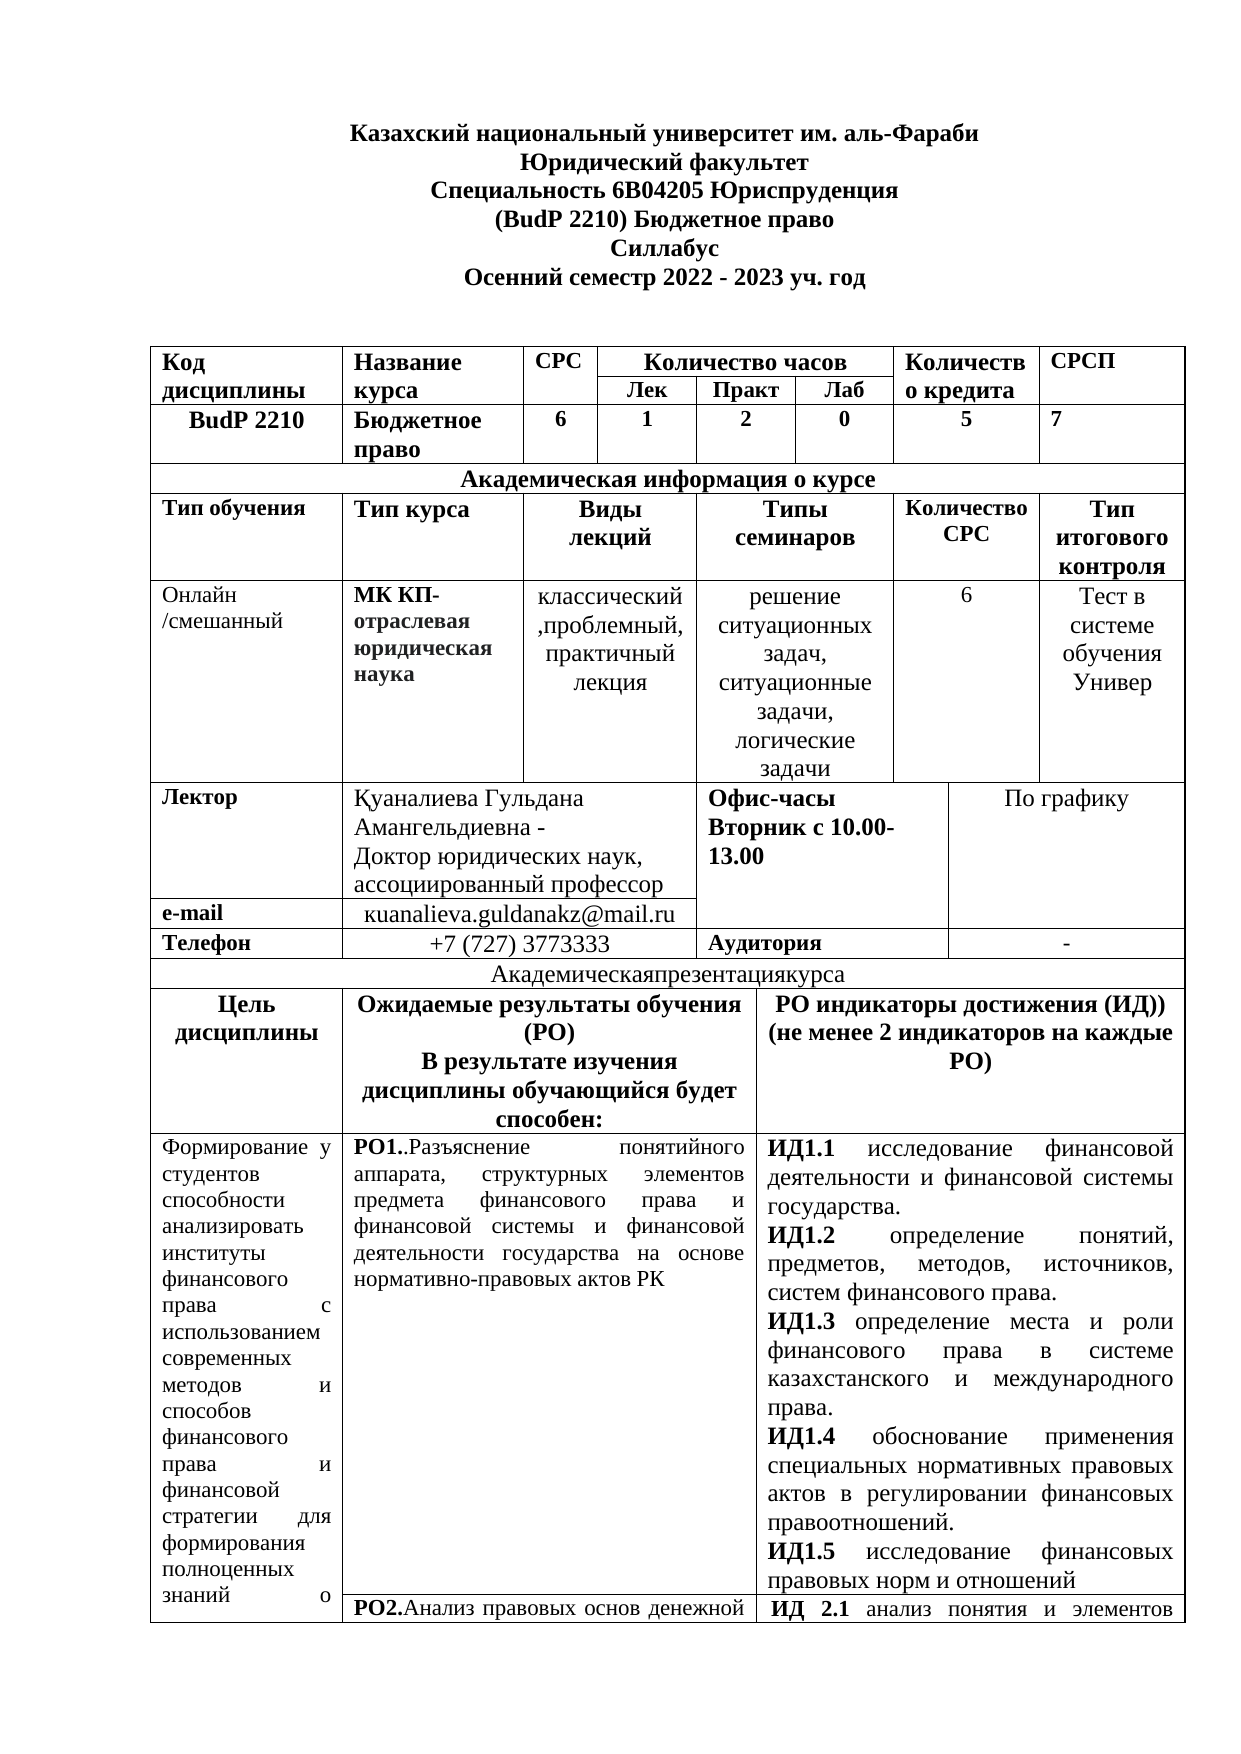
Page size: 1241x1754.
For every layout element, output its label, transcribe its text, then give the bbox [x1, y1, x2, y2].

table_cell Тест в системе обучения Универ [1040, 581, 1184, 782]
table_cell 7 [1040, 405, 1184, 463]
table_cell Академическаяпрезентациякурса [151, 959, 1184, 988]
text Осенний семестр 2022 - 2023 уч. год [177, 262, 1152, 291]
table_cell Аудитория [697, 929, 948, 958]
table_cell - [949, 929, 1184, 958]
table_cell ИД1.1 исследование финансовой деятельности и финансовой системы государства. ИД1.2 определение понятий, предметов, методов, источников, систем финансового права. ИД1.3 определение места и роли финансового права в системе казахстанского и международного права. ИД1.4 обоснование применения специальных нормативных правовых актов в регулировании финансовых правоотношений. ИД1.5 исследование финансовых правовых норм и отношений [757, 1134, 1184, 1593]
table_cell решение ситуационных задач, ситуационные задачи, логические задачи [697, 581, 893, 782]
table_cell Виды лекций [524, 494, 696, 580]
text Специальность 6В04205 Юриспруденция [177, 176, 1152, 204]
table_header СРСП [1040, 347, 1184, 404]
table_cell Формирование у студентов способности анализировать институты финансового права с использованием современных методов и способов финансового права и финансовой стратегии для формирования полноценных знаний о финансовой деятельности и системе государства. [151, 1134, 342, 1622]
table_cell e-mail [151, 899, 342, 928]
table_cell +7 (727) 3773333 [343, 929, 696, 958]
table_cell 1 [598, 405, 696, 463]
table_cell РО индикаторы достижения (ИД)) (не менее 2 индикаторов на каждые РО) [757, 989, 1184, 1132]
table_header Код дисциплины [151, 347, 342, 404]
table_cell кuanalieva.guldanakz@mail.ru [343, 899, 696, 928]
text Юридический факультет [177, 147, 1152, 176]
table_cell Лаб [796, 377, 893, 404]
table_cell Типы семинаров [697, 494, 893, 580]
text Казахский национальный университет им. аль-Фараби [177, 118, 1152, 147]
table_cell Практ [697, 377, 795, 404]
table_cell 6 [524, 405, 597, 463]
table_cell BudP 2210 [151, 405, 342, 463]
table_cell Онлайн /смешанный [151, 581, 342, 782]
table_cell По графику [949, 783, 1184, 928]
table_header Количество кредита [894, 347, 1039, 404]
table_cell Ожидаемые результаты обучения (РО) В результате изучения дисциплины обучающийся будет способен: [343, 989, 756, 1132]
table_cell 2 [697, 405, 795, 463]
table_cell Цель дисциплины [151, 989, 342, 1132]
table_header СРС [524, 347, 597, 404]
table_cell 0 [796, 405, 893, 463]
table_cell 5 [894, 405, 1039, 463]
table_cell Бюджетное право [343, 405, 523, 463]
table_cell Тип обучения [151, 494, 342, 580]
table_header Количество часов [598, 347, 893, 376]
table_cell Тип курса [343, 494, 523, 580]
text Силлабус [177, 233, 1152, 262]
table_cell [757, 1595, 1184, 1622]
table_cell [343, 1595, 756, 1622]
text (BudP 2210) Бюджетное право [177, 204, 1152, 233]
table_cell Офис-часы Вторник с 10.00-13.00 [697, 783, 948, 928]
table_cell Лектор [151, 783, 342, 898]
table_header Название курса [343, 347, 523, 404]
table_cell Телефон [151, 929, 342, 958]
table_cell Количество СРС [894, 494, 1039, 580]
table_cell Лек [598, 377, 696, 404]
table_cell Қуаналиева Гульдана Амангельдиевна - Доктор юридических наук, ассоциированный профессор [343, 783, 696, 898]
table_cell МК КП-отраслевая юридическая наука [343, 581, 523, 782]
table_cell Тип итогового контроля [1040, 494, 1184, 580]
table_cell Академическая информация о курсе [151, 464, 1184, 493]
table_cell классический,проблемный, практичный лекция [524, 581, 696, 782]
table_cell РО1..Разъяснение понятийного аппарата, структурных элементов предмета финансового права и финансовой системы и финансовой деятельности государства на основе нормативно-правовых актов РК [343, 1134, 756, 1593]
table_cell 6 [894, 581, 1039, 782]
